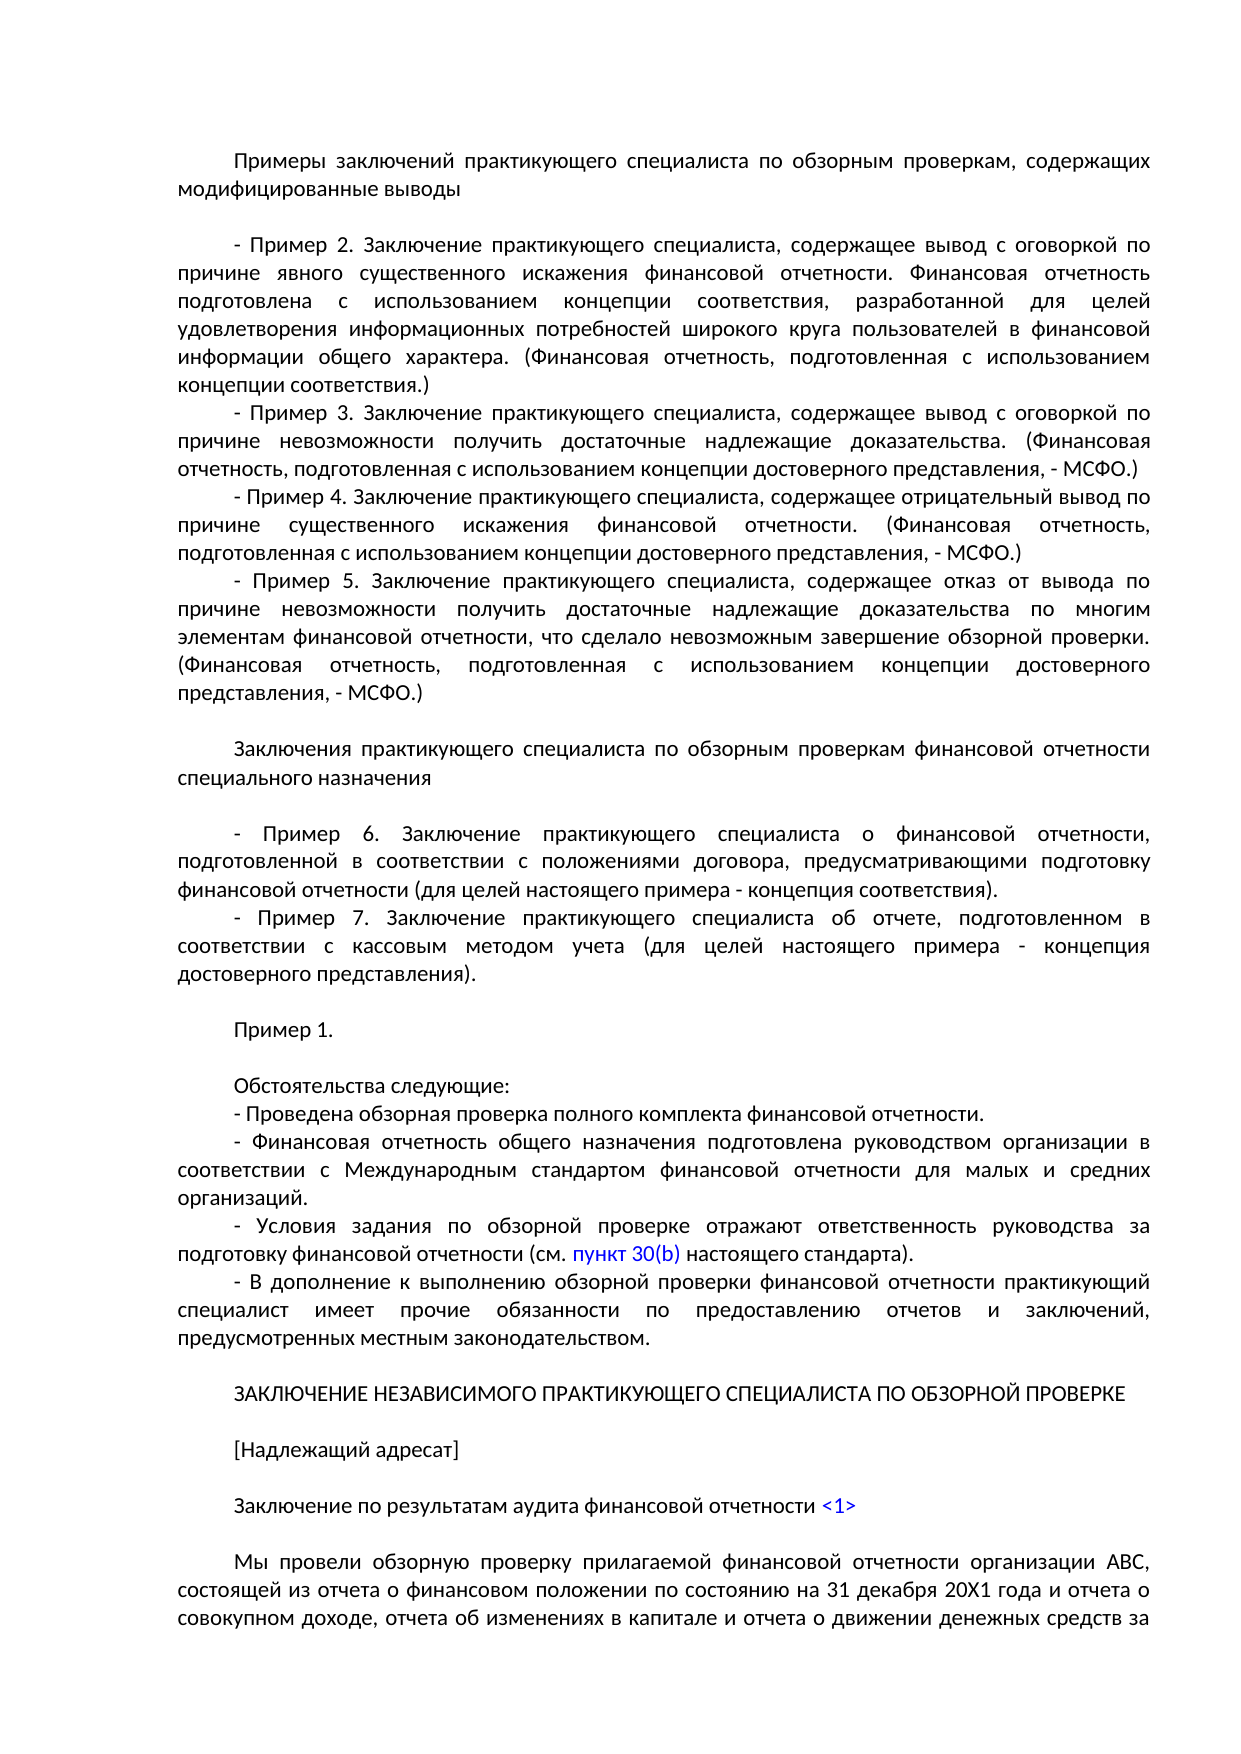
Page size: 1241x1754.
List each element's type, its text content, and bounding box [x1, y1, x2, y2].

text - Пример 7. Заключение практикующего специалиста об отчете, подготовленном в соответствии с кассовым методом учета (для целей настоящего примера - концепция достоверного представления). [177, 903, 1152, 987]
text ЗАКЛЮЧЕНИЕ НЕЗАВИСИМОГО ПРАКТИКУЮЩЕГО СПЕЦИАЛИСТА ПО ОБЗОРНОЙ ПРОВЕРКЕ [177, 1379, 1152, 1407]
text Примеры заключений практикующего специалиста по обзорным проверкам, содержащих модифицированные выводы [177, 146, 1152, 202]
text [Надлежащий адресат] [177, 1435, 1152, 1463]
text - Финансовая отчетность общего назначения подготовлена руководством организации в соответствии с Международным стандартом финансовой отчетности для малых и средних организаций. [177, 1127, 1152, 1211]
text Пример 1. [177, 1015, 1152, 1043]
text Обстоятельства следующие: [177, 1071, 1152, 1099]
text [177, 1547, 1152, 1631]
text - Пример 4. Заключение практикующего специалиста, содержащее отрицательный вывод по причине существенного искажения финансовой отчетности. (Финансовая отчетность, подготовленная с использованием концепции достоверного представления, - МСФО.) [177, 482, 1152, 566]
text - В дополнение к выполнению обзорной проверки финансовой отчетности практикующий специалист имеет прочие обязанности по предоставлению отчетов и заключений, предусмотренных местным законодательством. [177, 1267, 1152, 1351]
text - Проведена обзорная проверка полного комплекта финансовой отчетности. [177, 1099, 1152, 1127]
text - Пример 3. Заключение практикующего специалиста, содержащее вывод с оговоркой по причине невозможности получить достаточные надлежащие доказательства. (Финансовая отчетность, подготовленная с использованием концепции достоверного представления, - МСФО.) [177, 398, 1152, 482]
text - Пример 2. Заключение практикующего специалиста, содержащее вывод с оговоркой по причине явного существенного искажения финансовой отчетности. Финансовая отчетность подготовлена с использованием концепции соответствия, разработанной для целей удовлетворения информационных потребностей широкого круга пользователей в финансовой информации общего характера. (Финансовая отчетность, подготовленная с использованием концепции соответствия.) [177, 230, 1152, 398]
text - Пример 5. Заключение практикующего специалиста, содержащее отказ от вывода по причине невозможности получить достаточные надлежащие доказательства по многим элементам финансовой отчетности, что сделало невозможным завершение обзорной проверки. (Финансовая отчетность, подготовленная с использованием концепции достоверного представления, - МСФО.) [177, 566, 1152, 707]
text Заключение по результатам аудита финансовой отчетности <1> [177, 1491, 1152, 1519]
text Заключения практикующего специалиста по обзорным проверкам финансовой отчетности специального назначения [177, 734, 1152, 791]
text - Условия задания по обзорной проверке отражают ответственность руководства за подготовку финансовой отчетности (см. пункт 30(b) настоящего стандарта). [177, 1211, 1152, 1267]
text - Пример 6. Заключение практикующего специалиста о финансовой отчетности, подготовленной в соответствии с положениями договора, предусматривающими подготовку финансовой отчетности (для целей настоящего примера - концепция соответствия). [177, 819, 1152, 903]
